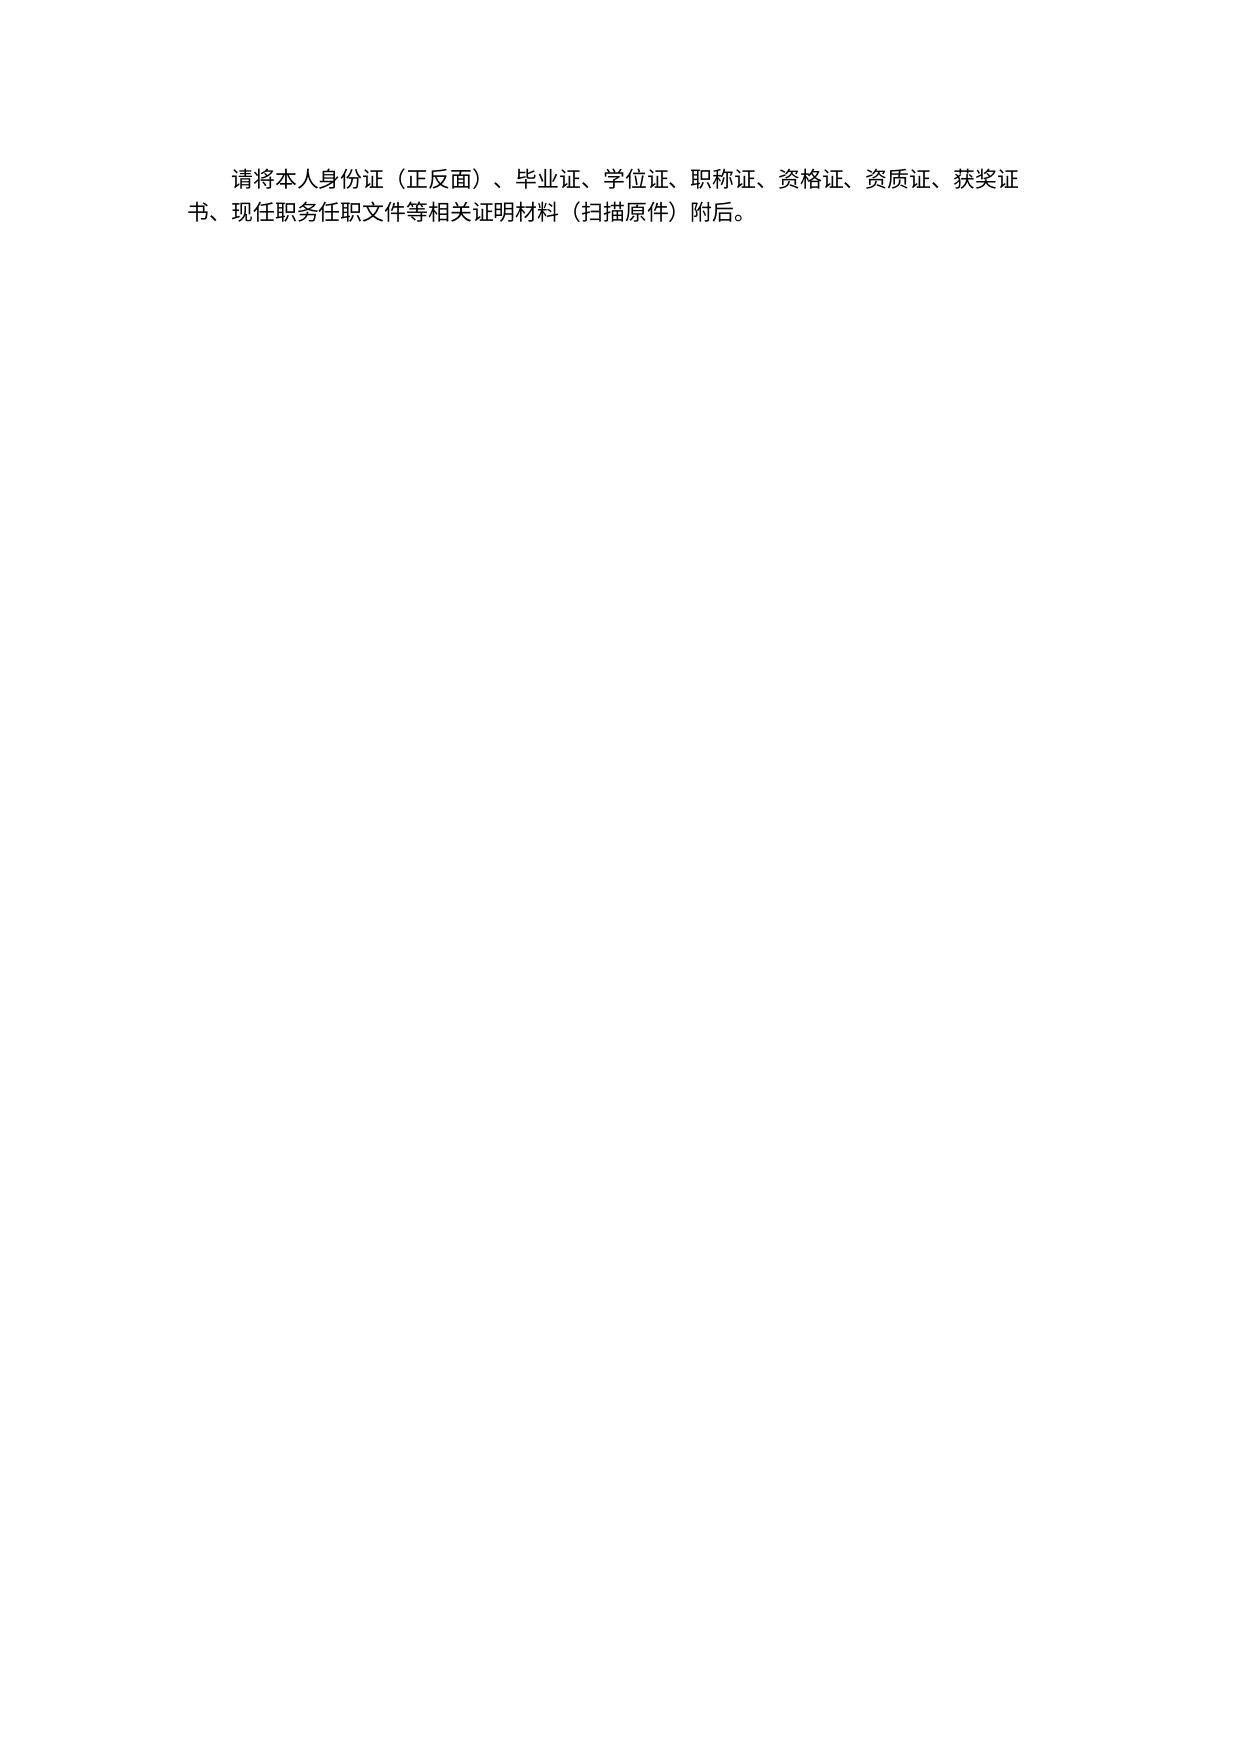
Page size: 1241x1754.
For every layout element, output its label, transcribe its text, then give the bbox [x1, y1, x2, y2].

text 请将本人身份证（正反面）、毕业证、学位证、职称证、资格证、资质证、获奖证书、现任职务任职文件等相关证明材料（扫描原件）附后。 [187, 162, 1053, 227]
